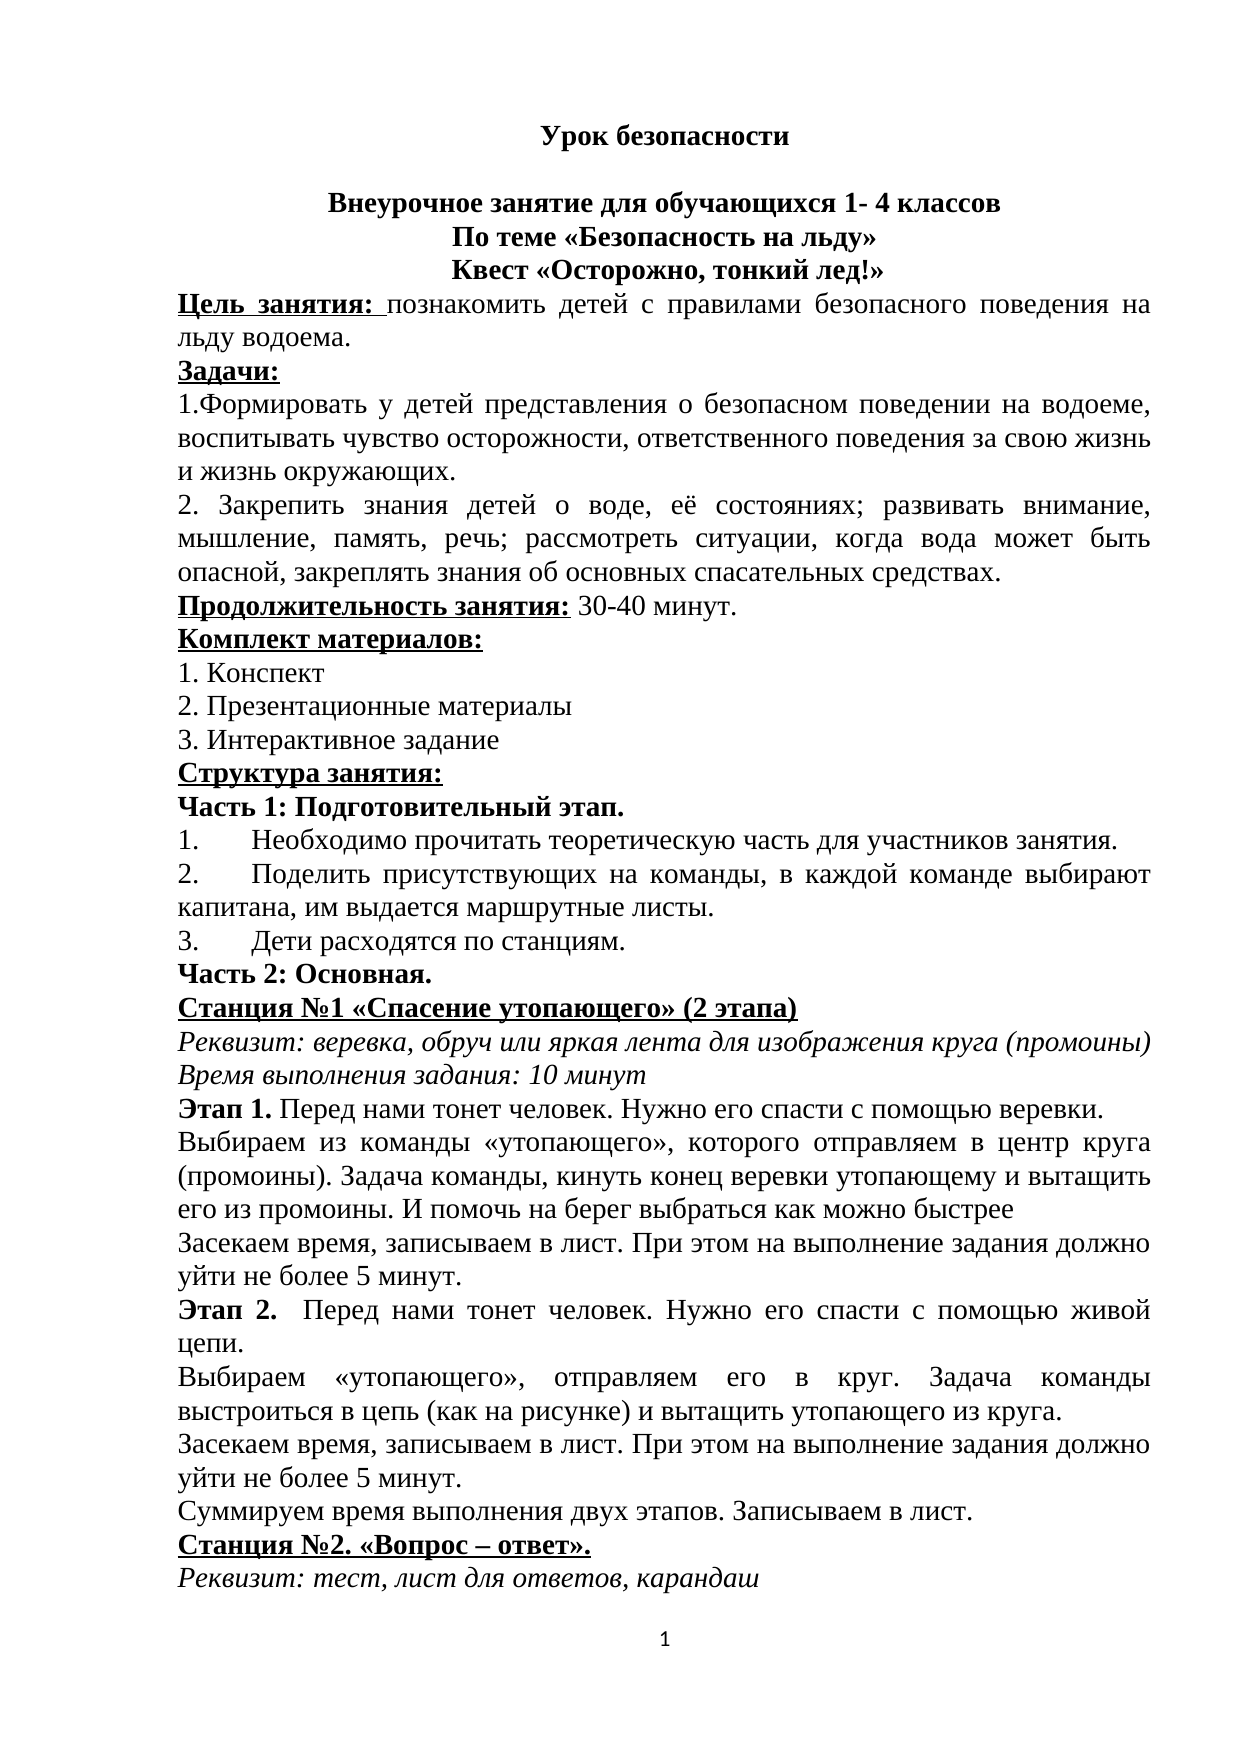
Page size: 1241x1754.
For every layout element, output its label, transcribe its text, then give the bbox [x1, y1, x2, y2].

text 2. Презентационные материалы [177, 688, 1152, 722]
list Дети расходятся по станциям. [177, 923, 1152, 957]
text Этап 2. Перед нами тонет человек. Нужно его спасти с помощью живой цепи. [177, 1292, 1152, 1359]
text 1. Конспект [177, 655, 1152, 688]
text 1.Формировать у детей представления о безопасном поведении на водоеме, воспитывать чувство осторожности, ответственного поведения за свою жизнь и жизнь окружающих. [177, 386, 1152, 487]
text Время выполнения задания: 10 минут [177, 1057, 1152, 1091]
text По теме «Безопасность на льду» [177, 219, 1152, 252]
text Реквизит: тест, лист для ответов, карандаш [177, 1560, 1152, 1594]
text Часть 1: Подготовительный этап. [177, 789, 1152, 822]
text Суммируем время выполнения двух этапов. Записываем в лист. [177, 1493, 1152, 1527]
text Квест «Осторожно, тонкий лед!» [177, 252, 1152, 286]
text Комплект материалов: [177, 621, 1152, 655]
text 2. Закрепить знания детей о воде, её состояниях; развивать внимание, мышление, память, речь; рассмотреть ситуации, когда вода может быть опасной, закреплять знания об основных спасательных средствах. [177, 487, 1152, 588]
text 3. Интерактивное задание [177, 722, 1152, 755]
text Выбираем из команды «утопающего», которого отправляем в центр круга (промоины). Задача команды, кинуть конец веревки утопающему и вытащить его из промоины. И помочь на берег выбраться как можно быстрее [177, 1124, 1152, 1225]
text Станция №2. «Вопрос – ответ». [177, 1527, 1152, 1560]
list Поделить присутствующих на команды, в каждой команде выбирают капитана, им выдается маршрутные листы. [177, 856, 1152, 923]
text Часть 2: Основная. [177, 957, 1152, 990]
text Внеурочное занятие для обучающихся 1- 4 классов [177, 185, 1152, 219]
text Урок безопасности [177, 118, 1152, 152]
text Продолжительность занятия: 30-40 минут. [177, 588, 1152, 621]
text Выбираем «утопающего», отправляем его в круг. Задача команды выстроиться в цепь (как на рисунке) и вытащить утопающего из круга. [177, 1359, 1152, 1426]
text Засекаем время, записываем в лист. При этом на выполнение задания должно уйти не более 5 минут. [177, 1426, 1152, 1493]
text Станция №1 «Спасение утопающего» (2 этапа) [177, 990, 1152, 1024]
text Цель занятия: познакомить детей с правилами безопасного поведения на льду водоема. [177, 286, 1152, 353]
text Задачи: [177, 353, 1152, 386]
text Этап 1. Перед нами тонет человек. Нужно его спасти с помощью веревки. [177, 1091, 1152, 1124]
text Реквизит: веревка, обруч или яркая лента для изображения круга (промоины) [177, 1024, 1152, 1057]
list Необходимо прочитать теоретическую часть для участников занятия. [177, 822, 1152, 856]
text Структура занятия: [177, 755, 1152, 789]
text Засекаем время, записываем в лист. При этом на выполнение задания должно уйти не более 5 минут. [177, 1225, 1152, 1292]
